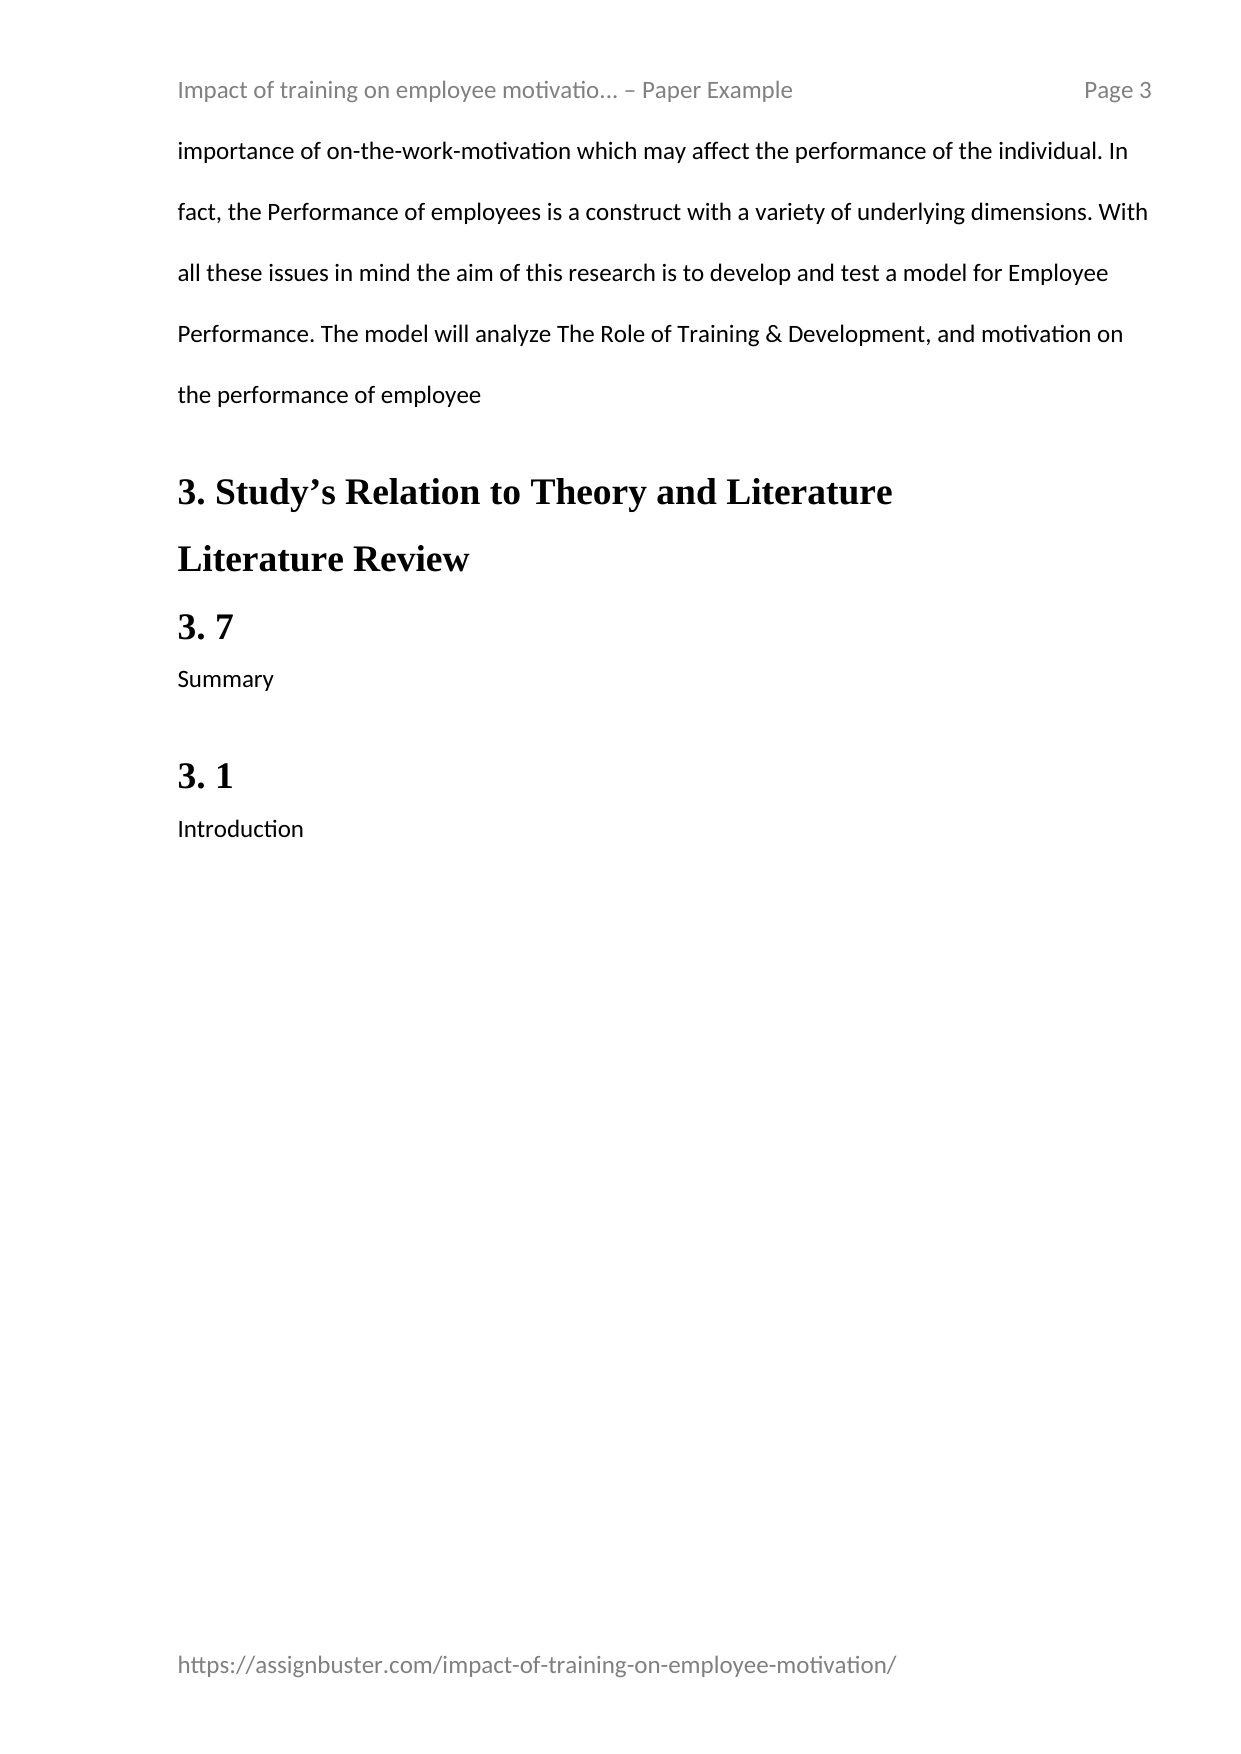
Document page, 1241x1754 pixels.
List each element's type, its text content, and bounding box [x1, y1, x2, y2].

text Summary [177, 663, 1152, 694]
subtitle Literature Review [177, 537, 1152, 580]
subtitle 3. 7 [177, 604, 1152, 647]
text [177, 135, 1152, 409]
text Introduction [177, 813, 1152, 843]
subtitle 3. Study’s Relation to Theory and Literature [177, 469, 1152, 513]
subtitle 3. 1 [177, 754, 1152, 797]
